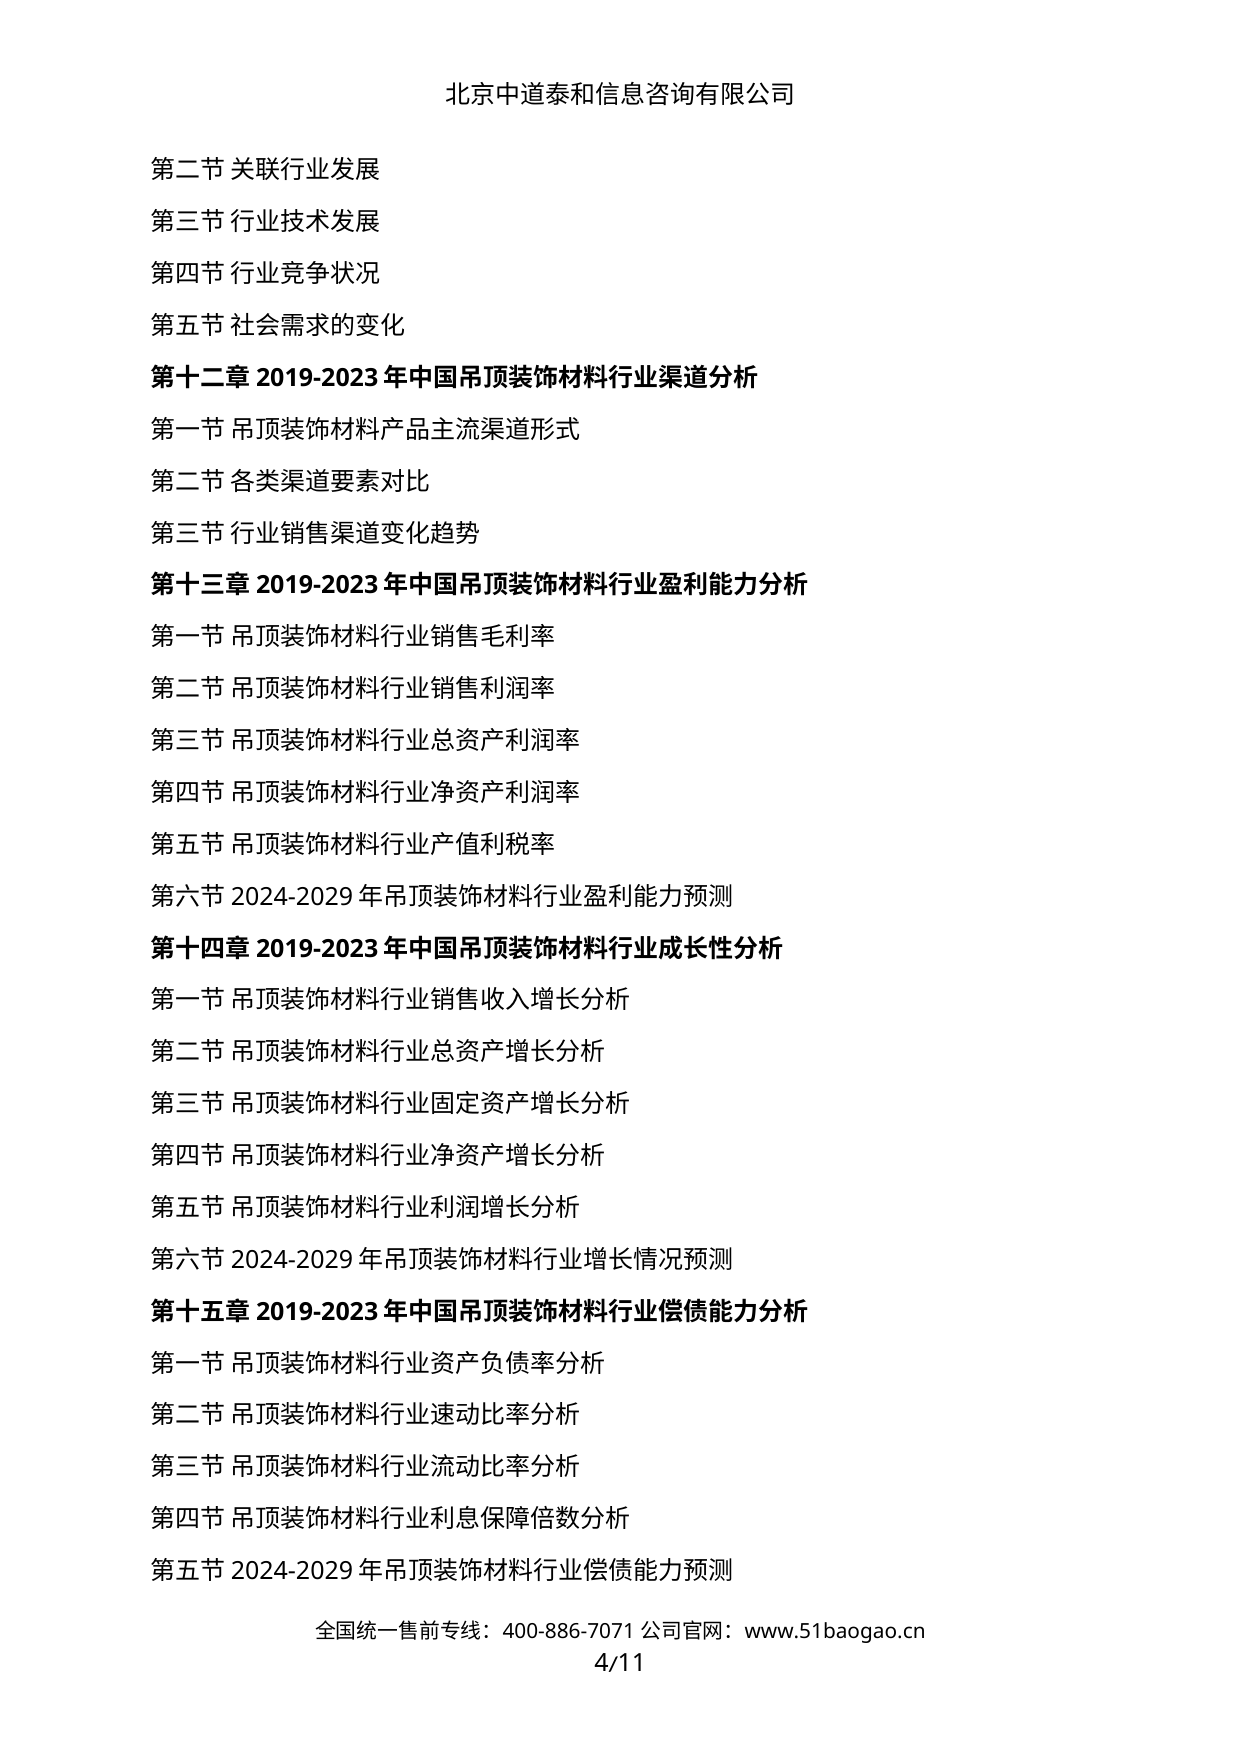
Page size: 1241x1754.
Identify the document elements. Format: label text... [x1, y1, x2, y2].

text 第二节 吊顶装饰材料行业总资产增长分析 [150, 1032, 1090, 1068]
text 第二节 吊顶装饰材料行业销售利润率 [150, 669, 1090, 705]
text 第六节 2024-2029年吊顶装饰材料行业增长情况预测 [150, 1239, 1090, 1276]
text 第一节 吊顶装饰材料产品主流渠道形式 [150, 409, 1090, 446]
text 第三节 行业技术发展 [150, 202, 1090, 238]
text 第五节 吊顶装饰材料行业产值利税率 [150, 824, 1090, 861]
text 第一节 吊顶装饰材料行业销售收入增长分析 [150, 980, 1090, 1016]
text 第十三章 2019-2023年中国吊顶装饰材料行业盈利能力分析 [150, 565, 1090, 601]
text 第一节 吊顶装饰材料行业销售毛利率 [150, 617, 1090, 653]
text 第五节 社会需求的变化 [150, 306, 1090, 342]
text 第十四章 2019-2023年中国吊顶装饰材料行业成长性分析 [150, 928, 1090, 964]
text 第三节 行业销售渠道变化趋势 [150, 513, 1090, 549]
text 第三节 吊顶装饰材料行业总资产利润率 [150, 721, 1090, 757]
text 第四节 吊顶装饰材料行业净资产利润率 [150, 772, 1090, 809]
text 第二节 关联行业发展 [150, 150, 1090, 186]
text 第四节 吊顶装饰材料行业利息保障倍数分析 [150, 1499, 1090, 1535]
text 第十五章 2019-2023年中国吊顶装饰材料行业偿债能力分析 [150, 1291, 1090, 1327]
text 第五节 2024-2029年吊顶装饰材料行业偿债能力预测 [150, 1551, 1090, 1587]
text 第六节 2024-2029年吊顶装饰材料行业盈利能力预测 [150, 876, 1090, 912]
text 第一节 吊顶装饰材料行业资产负债率分析 [150, 1343, 1090, 1379]
text 第三节 吊顶装饰材料行业固定资产增长分析 [150, 1084, 1090, 1120]
text 第二节 吊顶装饰材料行业速动比率分析 [150, 1395, 1090, 1431]
text 第四节 吊顶装饰材料行业净资产增长分析 [150, 1136, 1090, 1172]
text 第二节 各类渠道要素对比 [150, 461, 1090, 497]
text 第十二章 2019-2023年中国吊顶装饰材料行业渠道分析 [150, 357, 1090, 394]
text 第四节 行业竞争状况 [150, 254, 1090, 290]
text 第三节 吊顶装饰材料行业流动比率分析 [150, 1447, 1090, 1483]
text 第五节 吊顶装饰材料行业利润增长分析 [150, 1187, 1090, 1224]
